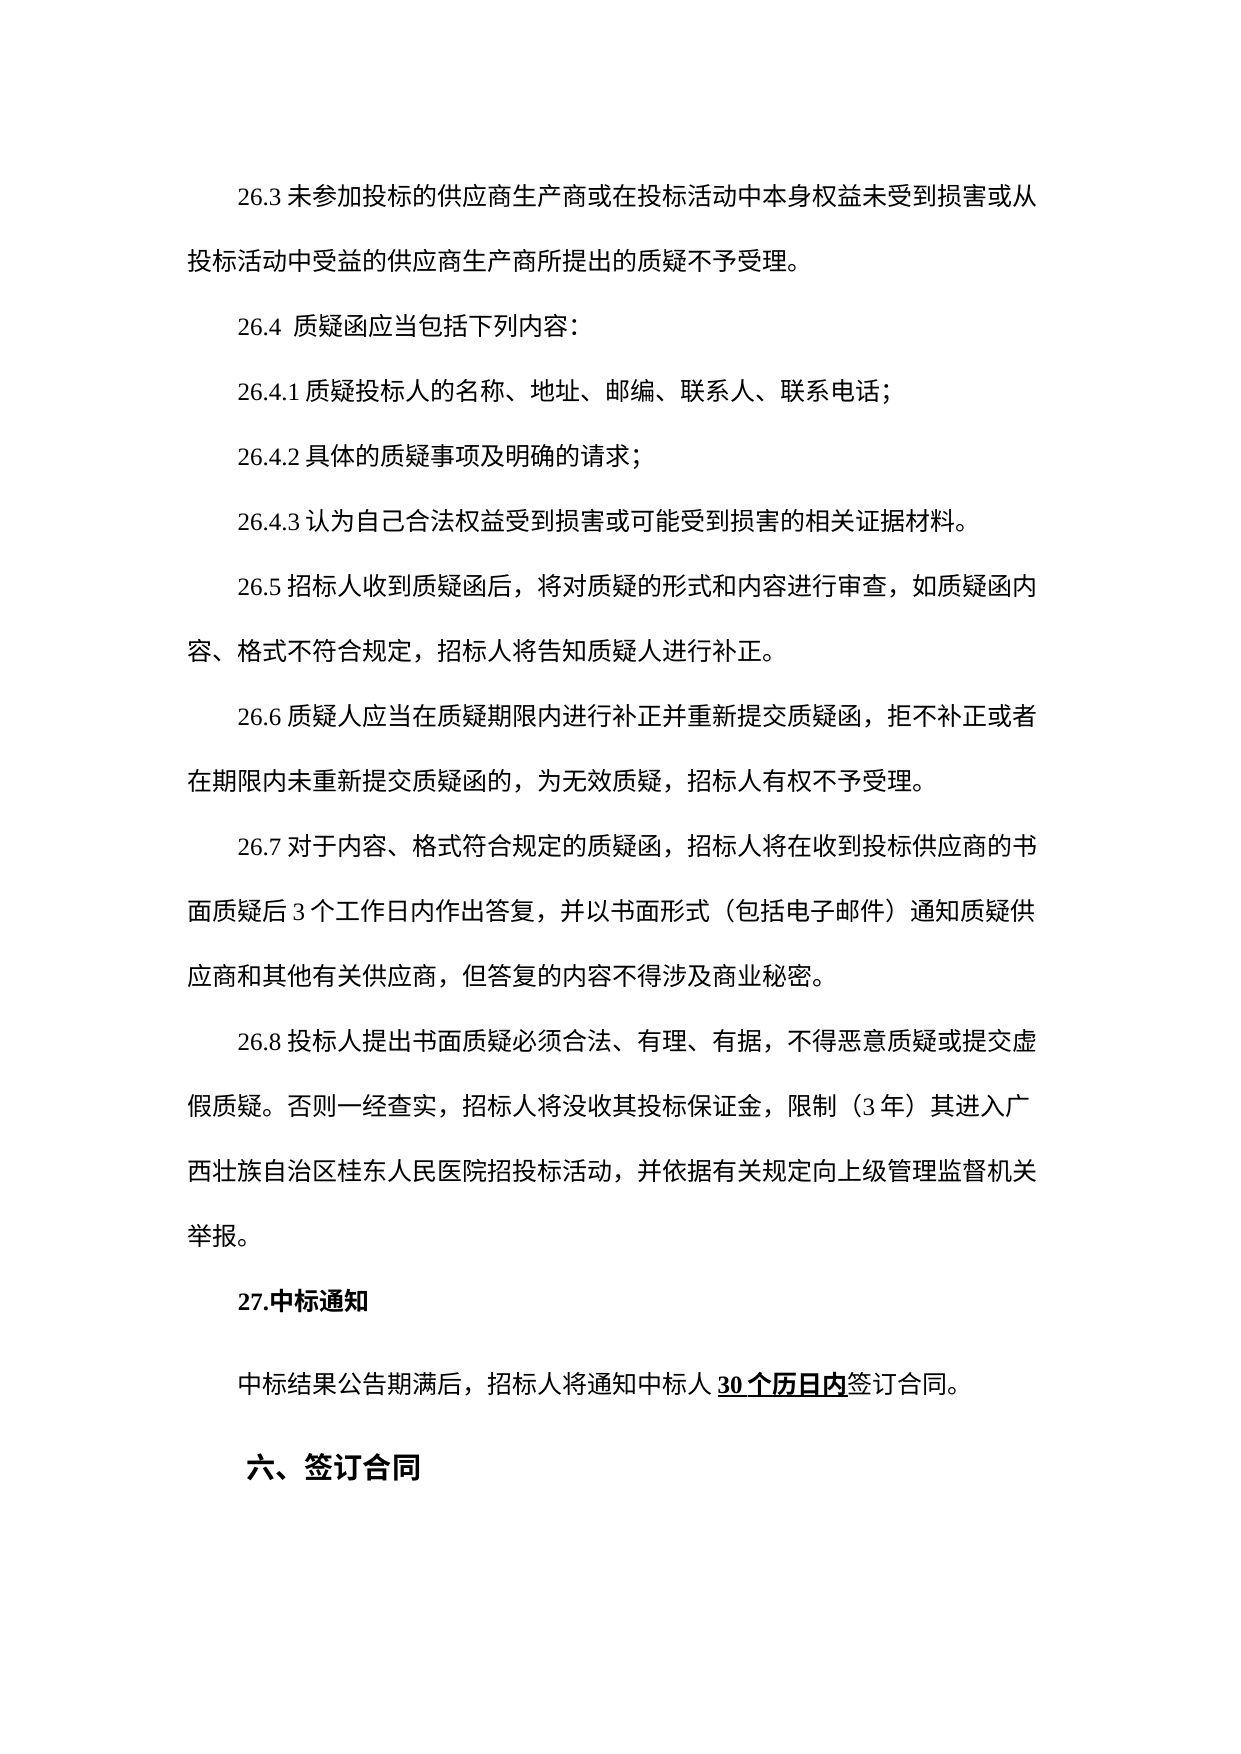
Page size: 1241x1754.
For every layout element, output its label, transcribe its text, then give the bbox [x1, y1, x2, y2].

text 26.3 未参加投标的供应商生产商或在投标活动中本身权益未受到损害或从投标活动中受益的供应商生产商所提出的质疑不予受理。 [187, 162, 1053, 292]
text 26.4.2具体的质疑事项及明确的请求； [187, 422, 1053, 487]
text 27.中标通知 [187, 1267, 1053, 1332]
text 26.7 对于内容、格式符合规定的质疑函，招标人将在收到投标供应商的书面质疑后3个工作日内作出答复，并以书面形式（包括电子邮件）通知质疑供应商和其他有关供应商，但答复的内容不得涉及商业秘密。 [187, 812, 1053, 1007]
text 六、签订合同 [187, 1433, 1053, 1498]
text 26.4 质疑函应当包括下列内容： [187, 292, 1053, 357]
text 26.4.1质疑投标人的名称、地址、邮编、联系人、联系电话； [187, 357, 1053, 422]
text 26.6 质疑人应当在质疑期限内进行补正并重新提交质疑函，拒不补正或者在期限内未重新提交质疑函的，为无效质疑，招标人有权不予受理。 [187, 682, 1053, 812]
text 26.4.3认为自己合法权益受到损害或可能受到损害的相关证据材料。 [187, 487, 1053, 552]
text 26.5 招标人收到质疑函后，将对质疑的形式和内容进行审查，如质疑函内容、格式不符合规定，招标人将告知质疑人进行补正。 [187, 552, 1053, 682]
text 26.8 投标人提出书面质疑必须合法、有理、有据，不得恶意质疑或提交虚假质疑。否则一经查实，招标人将没收其投标保证金，限制（3年）其进入广西壮族自治区桂东人民医院招投标活动，并依据有关规定向上级管理监督机关举报。 [187, 1007, 1053, 1267]
text 中标结果公告期满后，招标人将通知中标人30个历日内签订合同。 [187, 1350, 1053, 1415]
